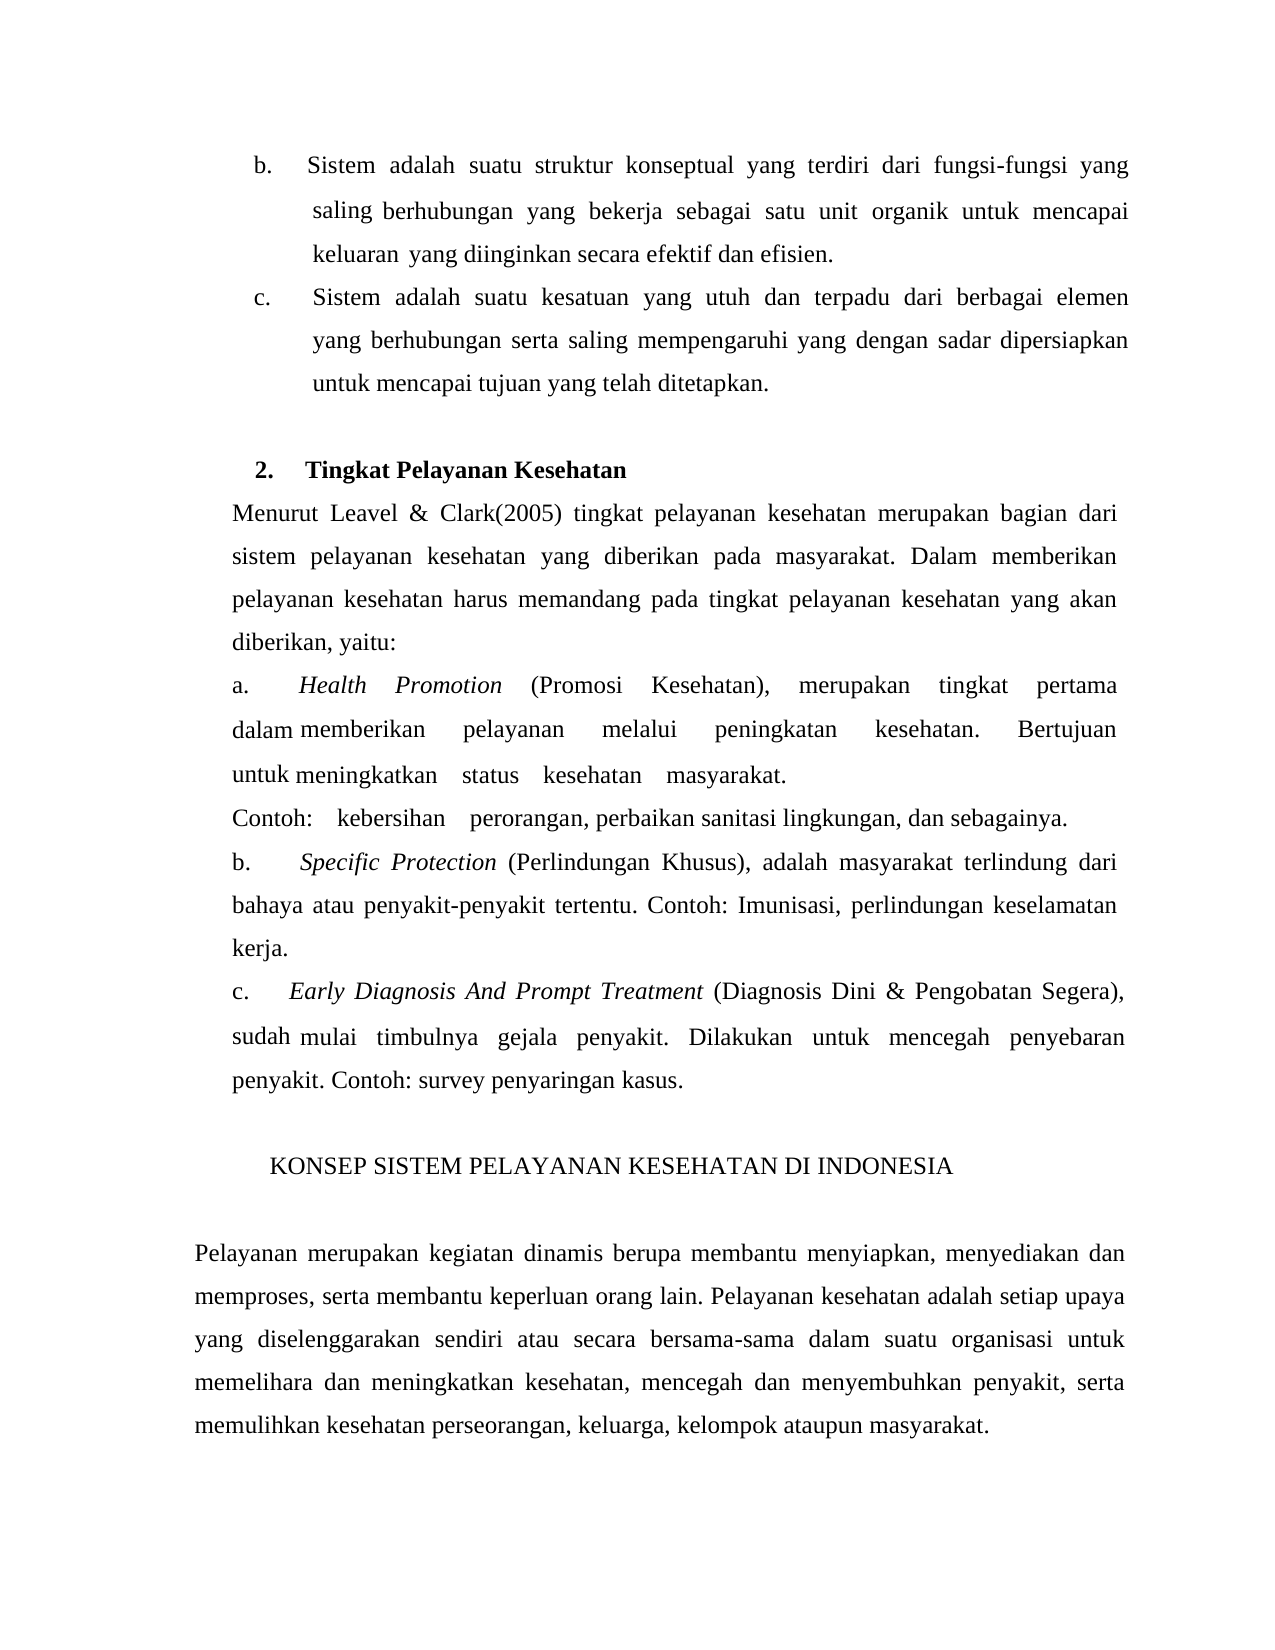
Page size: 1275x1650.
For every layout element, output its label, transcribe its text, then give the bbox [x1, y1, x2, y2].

text c. Sistem adalah suatu kesatuan yang utuh dan terpadu dari berbagai elemen yang berhubungan serta saling mempengaruhi yang dengan sadar dipersiapkan untuk mencapai tujuan yang telah ditetapkan. [253, 282, 1129, 397]
list Menurut Leavel & Clark(2005) tingkat pelayanan kesehatan merupakan bagian dari sistem pelayanan kesehatan yang diberikan pada masyarakat. Dalam memberikan pelayanan kesehatan harus memandang pada tingkat pelayanan kesehatan yang akan diberikan, yaitu: [232, 498, 1117, 656]
text KONSEP SISTEM PELAYANAN KESEHATAN DI INDONESIA [225, 1151, 1125, 1180]
text b. Sistem adalah suatu struktur konseptual yang terdiri dari fungsi-fungsi yang saling berhubungan yang bekerja sebagai satu unit organik untuk mencapai keluaran yang diinginkan secara efektif dan efisien. [253, 150, 1129, 268]
list b. Specific Protection (Perlindungan Khusus), adalah masyarakat terlindung dari bahaya atau penyakit-penyakit tertentu. Contoh: Imunisasi, perlindungan keselamatan kerja. [232, 847, 1117, 962]
list Contoh: kebersihan perorangan, perbaikan sanitasi lingkungan, dan sebagainya. [232, 803, 1117, 832]
list a. Health Promotion (Promosi Kesehatan), merupakan tingkat pertama dalam memberikan pelayanan melalui peningkatan kesehatan. Bertujuan untuk meningkatkan status kesehatan masyarakat. [232, 670, 1117, 789]
text 2. Tingkat Pelayanan Kesehatan [225, 455, 1129, 483]
text Pelayanan merupakan kegiatan dinamis berupa membantu menyiapkan, menyediakan dan memproses, serta membantu keperluan orang lain. Pelayanan kesehatan adalah setiap upaya yang diselenggarakan sendiri atau secara bersama-sama dalam suatu organisasi untuk memelihara dan meningkatkan kesehatan, mencegah dan menyembuhkan penyakit, serta memulihkan kesehatan perseorangan, keluarga, kelompok ataupun masyarakat. [194, 1238, 1125, 1439]
list c. Early Diagnosis And Prompt Treatment (Diagnosis Dini & Pengobatan Segera), sudah mulai timbulnya gejala penyakit. Dilakukan untuk mencegah penyebaran penyakit. Contoh: survey penyaringan kasus. [232, 976, 1125, 1094]
